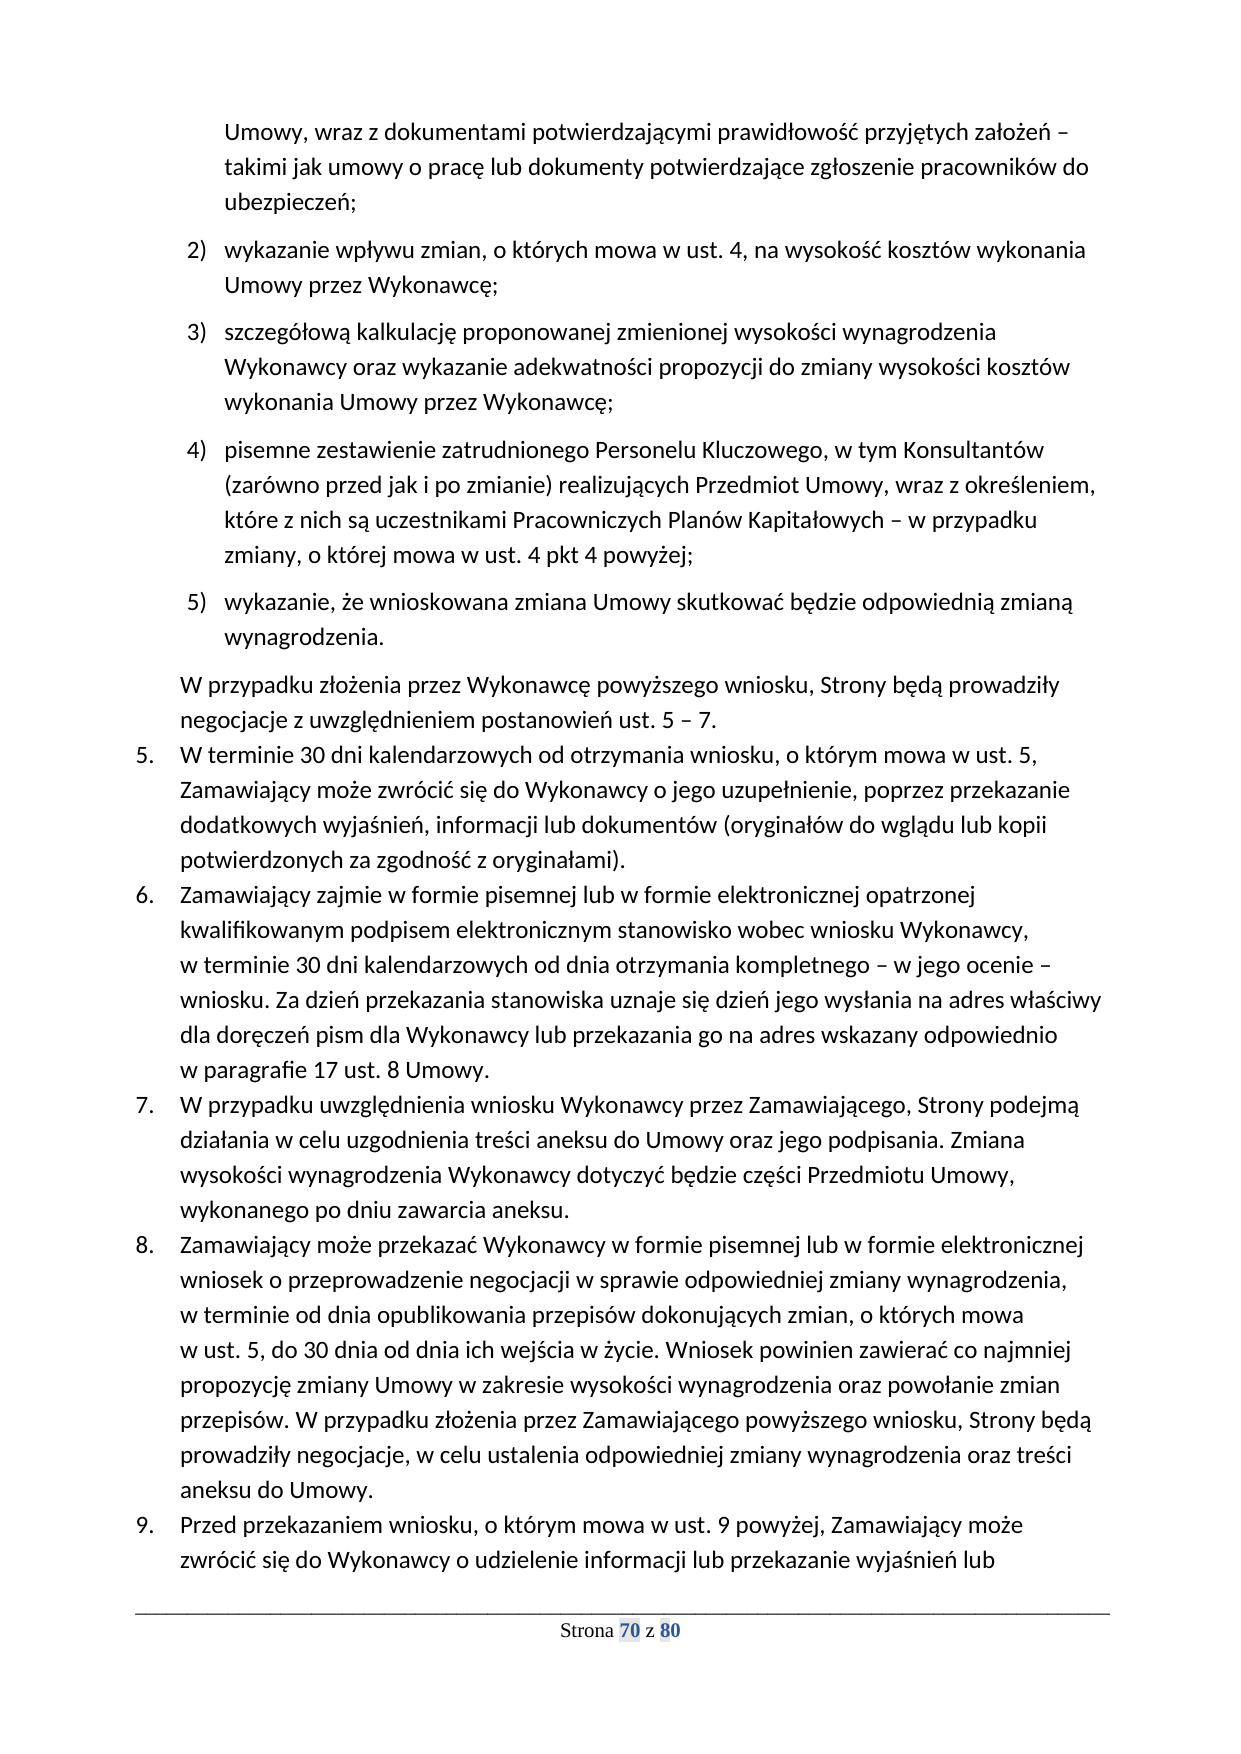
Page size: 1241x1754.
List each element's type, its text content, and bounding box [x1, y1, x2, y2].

list szczegółową kalkulację proponowanej zmienionej wysokości wynagrodzenia Wykonawcy oraz wykazanie adekwatności propozycji do zmiany wysokości kosztów wykonania Umowy przez Wykonawcę; [187, 317, 1105, 417]
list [187, 117, 1105, 217]
list wykazanie, że wnioskowana zmiana Umowy skutkować będzie odpowiednią zmianą wynagrodzenia. [187, 587, 1105, 652]
list wykazanie wpływu zmian, o których mowa w ust. 4, na wysokość kosztów wykonania Umowy przez Wykonawcę; [187, 234, 1105, 299]
list W przypadku uwzględnienia wniosku Wykonawcy przez Zamawiającego, Strony podejmą działania w celu uzgodnienia treści aneksu do Umowy oraz jego podpisania. Zmiana wysokości wynagrodzenia Wykonawcy dotyczyć będzie części Przedmiotu Umowy, wykonanego po dniu zawarcia aneksu. [135, 1089, 1105, 1224]
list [135, 1509, 1105, 1574]
list Zamawiający zajmie w formie pisemnej lub w formie elektronicznej opatrzonej kwalifikowanym podpisem elektronicznym stanowisko wobec wniosku Wykonawcy, w terminie 30 dni kalendarzowych od dnia otrzymania kompletnego – w jego ocenie – wniosku. Za dzień przekazania stanowiska uznaje się dzień jego wysłania na adres właściwy dla doręczeń pism dla Wykonawcy lub przekazania go na adres wskazany odpowiednio w paragrafie 17 ust. 8 Umowy. [135, 879, 1105, 1084]
list pisemne zestawienie zatrudnionego Personelu Kluczowego, w tym Konsultantów (zarówno przed jak i po zmianie) realizujących Przedmiot Umowy, wraz z określeniem, które z nich są uczestnikami Pracowniczych Planów Kapitałowych – w przypadku zmiany, o której mowa w ust. 4 pkt 4 powyżej; [187, 434, 1105, 569]
list Zamawiający może przekazać Wykonawcy w formie pisemnej lub w formie elektronicznej wniosek o przeprowadzenie negocjacji w sprawie odpowiedniej zmiany wynagrodzenia, w terminie od dnia opublikowania przepisów dokonujących zmian, o których mowa w ust. 5, do 30 dnia od dnia ich wejścia w życie. Wniosek powinien zawierać co najmniej propozycję zmiany Umowy w zakresie wysokości wynagrodzenia oraz powołanie zmian przepisów. W przypadku złożenia przez Zamawiającego powyższego wniosku, Strony będą prowadziły negocjacje, w celu ustalenia odpowiedniej zmiany wynagrodzenia oraz treści aneksu do Umowy. [135, 1229, 1105, 1504]
list W terminie 30 dni kalendarzowych od otrzymania wniosku, o którym mowa w ust. 5, Zamawiający może zwrócić się do Wykonawcy o jego uzupełnienie, poprzez przekazanie dodatkowych wyjaśnień, informacji lub dokumentów (oryginałów do wglądu lub kopii potwierdzonych za zgodność z oryginałami). [135, 739, 1105, 874]
text W przypadku złożenia przez Wykonawcę powyższego wniosku, Strony będą prowadziły negocjacje z uwzględnieniem postanowień ust. 5 – 7. [180, 669, 1105, 734]
